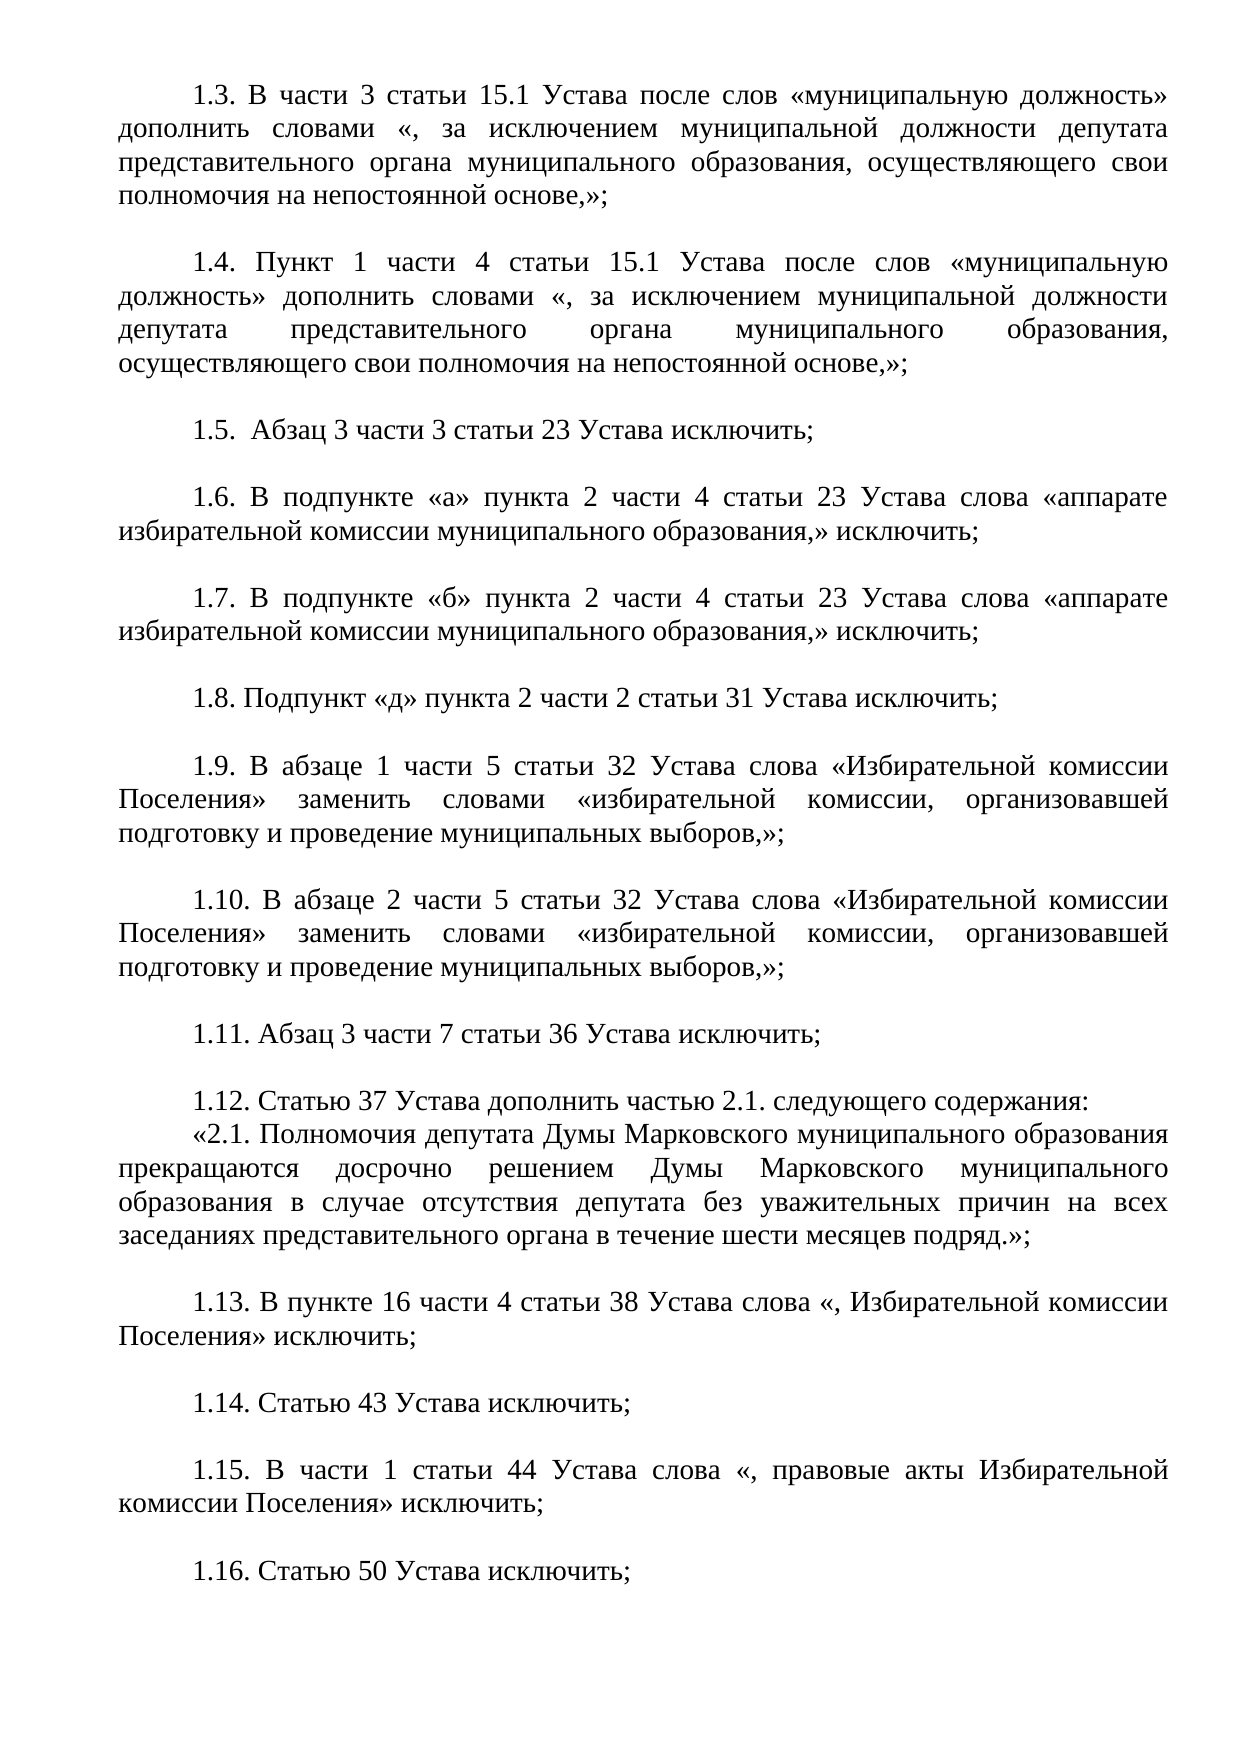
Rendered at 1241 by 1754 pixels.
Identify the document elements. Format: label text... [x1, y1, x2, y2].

text 1.4. Пункт 1 части 4 статьи 15.1 Устава после слов «муниципальную должность» дополнить словами «, за исключением муниципальной должности депутата представительного органа муниципального образования, осуществляющего свои полномочия на непостоянной основе,»; [118, 244, 1169, 379]
text «2.1. Полномочия депутата Думы Марковского муниципального образования прекращаются досрочно решением Думы Марковского муниципального образования в случае отсутствия депутата без уважительных причин на всех заседаниях представительного органа в течение шести месяцев подряд.»; [118, 1117, 1169, 1251]
text 1.14. Статью 43 Устава исключить; [118, 1385, 1169, 1418]
text 1.6. В подпункте «а» пункта 2 части 4 статьи 23 Устава слова «аппарате избирательной комиссии муниципального образования,» исключить; [118, 479, 1169, 546]
text 1.5. Абзац 3 части 3 статьи 23 Устава исключить; [118, 412, 1169, 446]
text 1.16. Статью 50 Устава исключить; [118, 1553, 1169, 1586]
text 1.13. В пункте 16 части 4 статьи 38 Устава слова «, Избирательной комиссии Поселения» исключить; [118, 1284, 1169, 1351]
text 1.8. Подпункт «д» пункта 2 части 2 статьи 31 Устава исключить; [118, 681, 1169, 714]
text 1.12. Статью 37 Устава дополнить частью 2.1. следующего содержания: [118, 1083, 1169, 1117]
text 1.9. В абзаце 1 части 5 статьи 32 Устава слова «Избирательной комиссии Поселения» заменить словами «избирательной комиссии, организовавшей подготовку и проведение муниципальных выборов,»; [118, 748, 1169, 848]
text 1.7. В подпункте «б» пункта 2 части 4 статьи 23 Устава слова «аппарате избирательной комиссии муниципального образования,» исключить; [118, 580, 1169, 647]
text 1.11. Абзац 3 части 7 статьи 36 Устава исключить; [118, 1016, 1169, 1049]
text 1.10. В абзаце 2 части 5 статьи 32 Устава слова «Избирательной комиссии Поселения» заменить словами «избирательной комиссии, организовавшей подготовку и проведение муниципальных выборов,»; [118, 882, 1169, 982]
text 1.3. В части 3 статьи 15.1 Устава после слов «муниципальную должность» дополнить словами «, за исключением муниципальной должности депутата представительного органа муниципального образования, осуществляющего свои полномочия на непостоянной основе,»; [118, 77, 1169, 211]
text 1.15. В части 1 статьи 44 Устава слова «, правовые акты Избирательной комиссии Поселения» исключить; [118, 1452, 1169, 1519]
